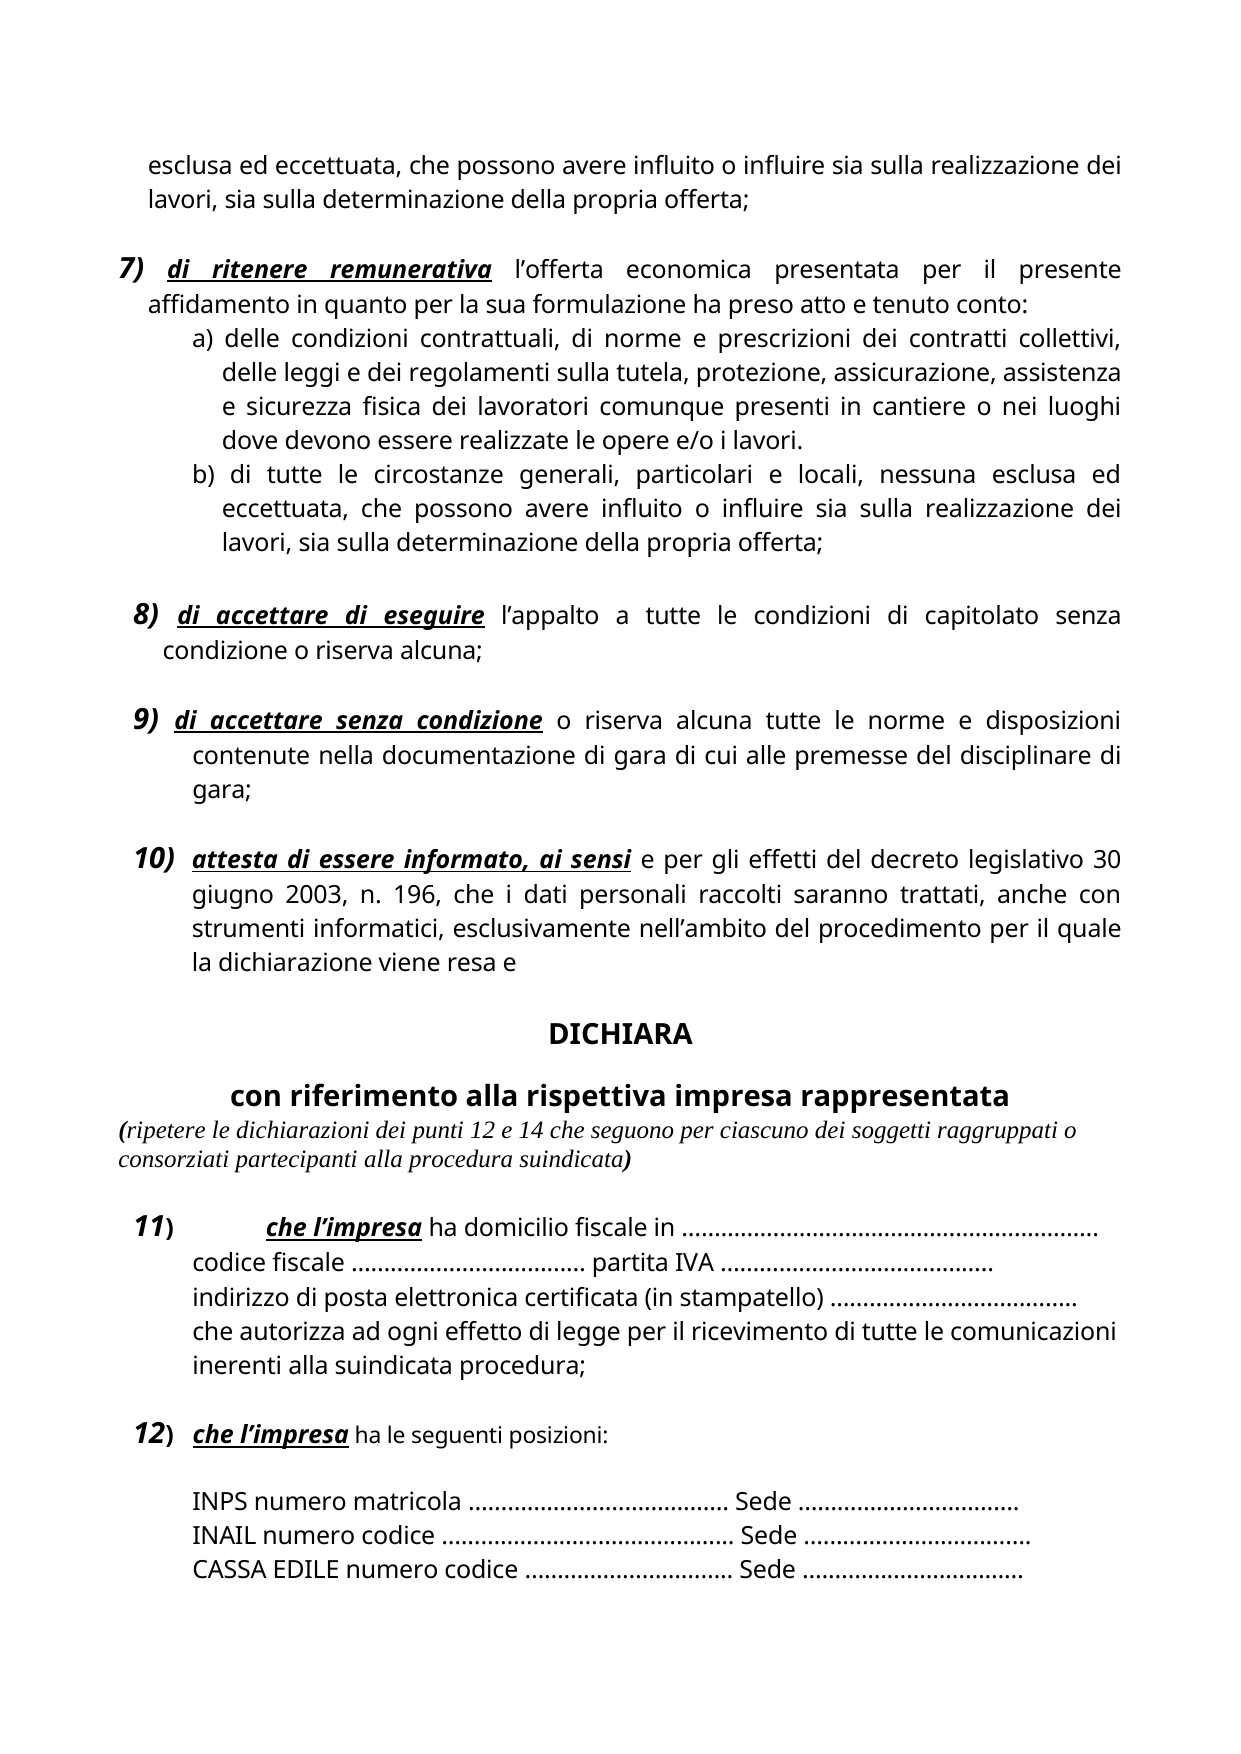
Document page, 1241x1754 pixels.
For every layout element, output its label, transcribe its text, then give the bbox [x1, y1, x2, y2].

text DICHIARA [118, 1013, 1122, 1053]
text indirizzo di posta elettronica certificata (in stampatello) ……………………………….. che autorizza ad ogni effetto di legge per il ricevimento di tutte le comunicazioni inerenti alla suindicata procedura; [192, 1279, 1122, 1381]
text 10) attesta di essere informato, ai sensi e per gli effetti del decreto legislativo 30 giugno 2003, n. 196, che i dati personali raccolti saranno trattati, anche con strumenti informatici, esclusivamente nell’ambito del procedimento per il quale la dichiarazione viene resa e [133, 837, 1122, 979]
text INAIL numero codice …………………………..….......... Sede …...………...……….……. [192, 1518, 1122, 1552]
text (ripetere le dichiarazioni dei punti 12 e 14 che seguono per ciascuno dei soggetti raggruppati o [118, 1115, 1122, 1144]
text b) di tutte le circostanze generali, particolari e locali, nessuna esclusa ed eccettuata, che possono avere influito o influire sia sulla realizzazione dei lavori, sia sulla determinazione della propria offerta; [192, 457, 1122, 559]
text consorziati partecipanti alla procedura suindicata) [118, 1144, 1122, 1173]
text 9) di accettare senza condizione o riserva alcuna tutte le norme e disposizioni contenute nella documentazione di gara di cui alle premesse del disciplinare di gara; [133, 698, 1122, 806]
text con riferimento alla rispettiva impresa rappresentata [118, 1076, 1122, 1115]
text a) delle condizioni contrattuali, di norme e prescrizioni dei contratti collettivi, delle leggi e dei regolamenti sulla tutela, protezione, assicurazione, assistenza e sicurezza fisica dei lavoratori comunque presenti in cantiere o nei luoghi dove devono essere realizzate le opere e/o i lavori. [192, 321, 1122, 457]
text CASSA EDILE numero codice ………………………….. Sede .……………...…………… [192, 1552, 1122, 1586]
text INPS numero matricola ……………………………….… Sede ……………...……………. [192, 1483, 1122, 1518]
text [118, 148, 1122, 216]
text 7) di ritenere remunerativa l’offerta economica presentata per il presente affidamento in quanto per la sua formulazione ha preso atto e tenuto conto: [118, 247, 1122, 321]
list 11) che l’impresa ha domicilio fiscale in ………………………………………………………. [118, 1205, 1122, 1245]
text 8) di accettare di eseguire l’appalto a tutte le condizioni di capitolato senza condizione o riserva alcuna; [133, 593, 1122, 667]
text 12) che l’impresa ha le seguenti posizioni: [118, 1413, 1122, 1452]
text codice fiscale ……………………………… partita IVA …………………….…………….. [192, 1245, 1122, 1279]
